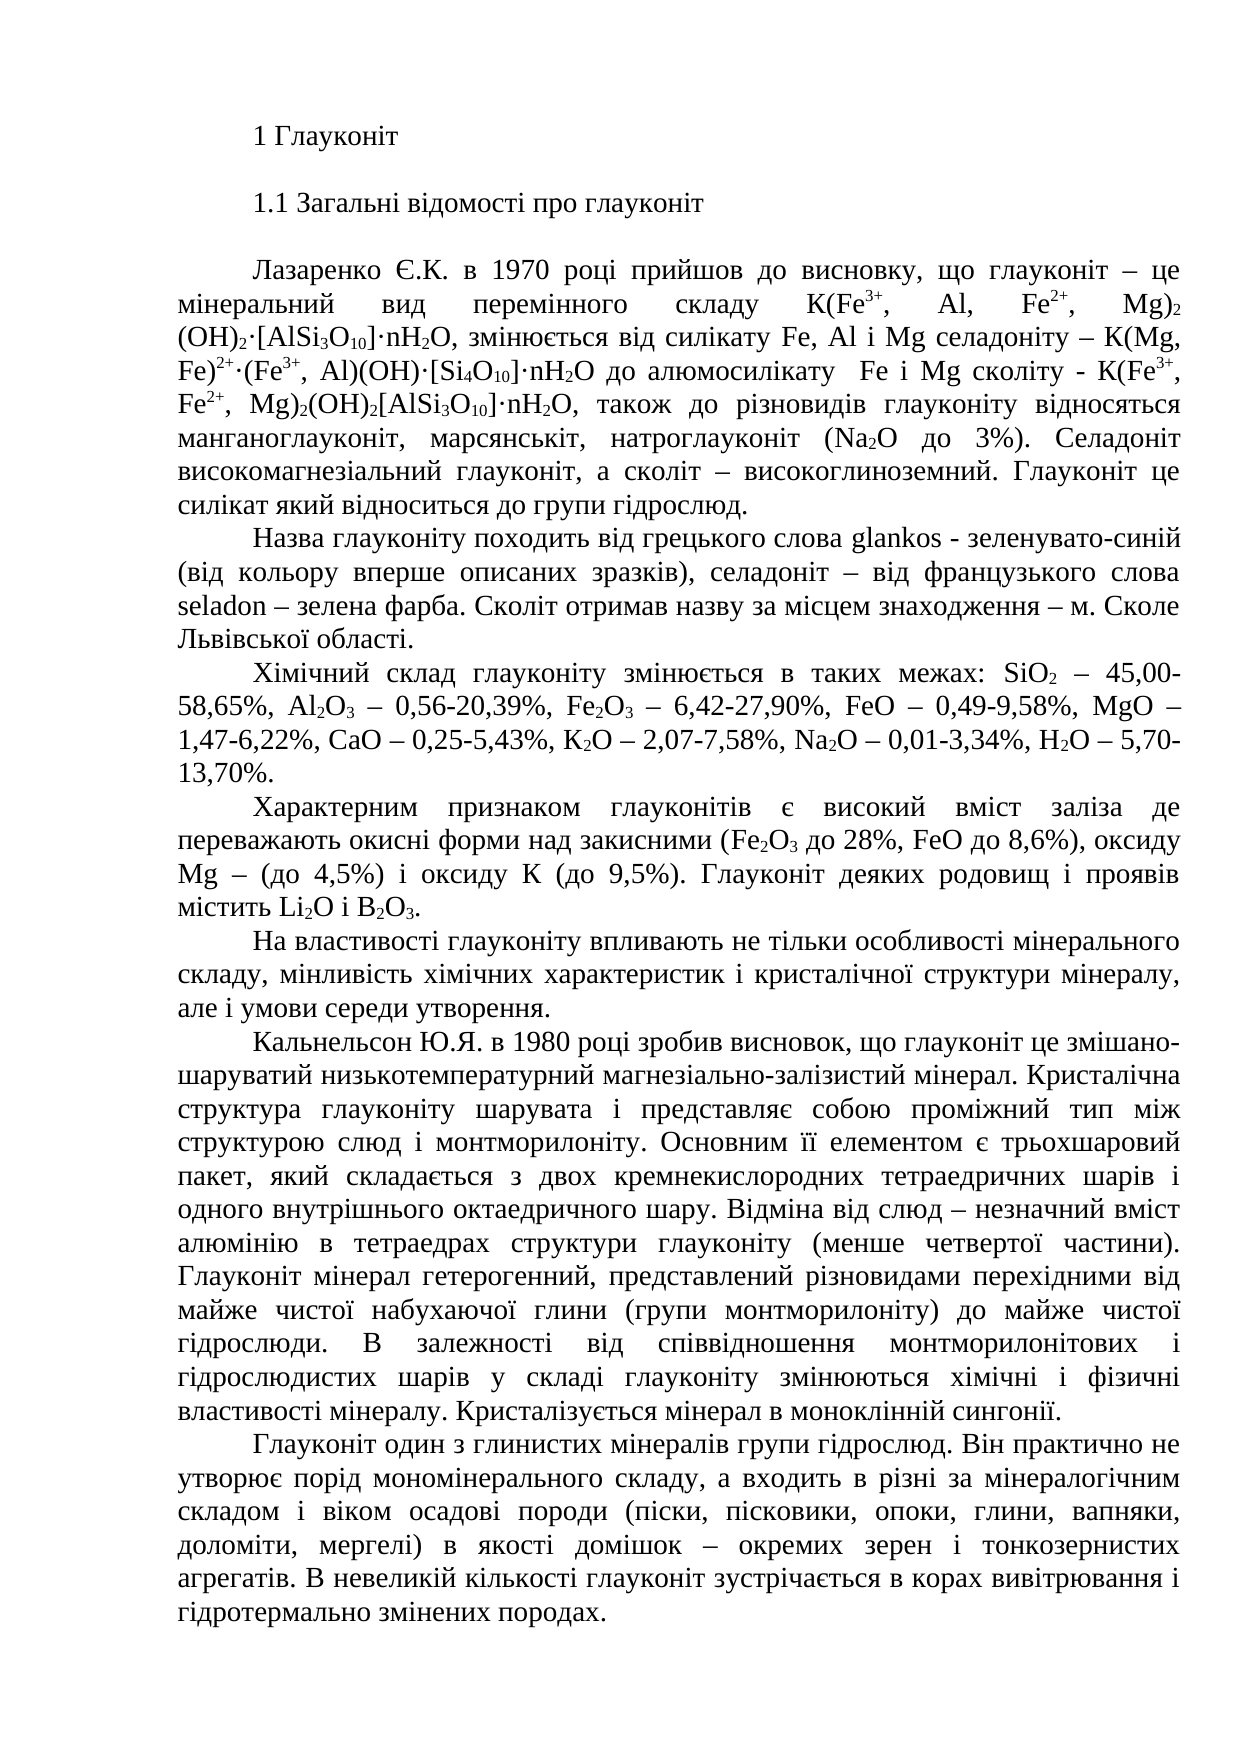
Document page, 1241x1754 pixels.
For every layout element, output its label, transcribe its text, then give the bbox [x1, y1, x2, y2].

text На властивості глауконіту впливають не тільки особливості мінерального складу, мінливість хімічних характеристик і кристалічної структури мінералу, але і умови середи утворення. [177, 923, 1181, 1024]
text 1.1 Загальні відомості про глауконіт [177, 185, 1181, 219]
text Назва глауконіту походить від грецького слова glankos - зеленувато-синій (від кольору вперше описаних зразків), селадоніт – від французького слова seladon – зелена фарба. Сколіт отримав назву за місцем знаходження – м. Сколе Львівської області. [177, 521, 1181, 655]
text Характерним признаком глауконітів є високий вміст заліза де переважають окисні форми над закисними (Fe2О3 до 28%, FeО до 8,6%), оксиду Mg – (до 4,5%) і оксиду К (до 9,5%). Глауконіт деяких родовищ і проявів містить Li2O i B2O3. [177, 789, 1181, 923]
text 1 Глауконіт [177, 118, 1181, 152]
text Кальнельсон Ю.Я. в 1980 році зробив висновок, що глауконіт це змішано-шаруватий низькотемпературний магнезіально-залізистий мінерал. Кристалічна структура глауконіту шарувата і представляє собою проміжний тип між структурою слюд і монтморилоніту. Основним її елементом є трьохшаровий пакет, який складається з двох кремнекислородних тетраедричних шарів і одного внутрішнього октаедричного шару. Відміна від слюд – незначний вміст алюмінію в тетраедрах структури глауконіту (менше четвертої частини). Глауконіт мінерал гетерогенний, представлений різновидами перехідними від майже чистої набухаючої глини (групи монтморилоніту) до майже чистої гідрослюди. В залежності від співвідношення монтморилонітових і гідрослюдистих шарів у складі глауконіту змінюються хімічні і фізичні властивості мінералу. Кристалізується мінерал в моноклінній сингонії. [177, 1024, 1181, 1426]
text Глауконіт один з глинистих мінералів групи гідрослюд. Він практично не утворює порід мономінерального складу, а входить в різні за мінералогічним складом і віком осадові породи (піски, пісковики, опоки, глини, вапняки, доломіти, мергелі) в якості домішок – окремих зерен і тонкозернистих агрегатів. В невеликій кількості глауконіт зустрічається в корах вивітрювання і гідротермально змінених породах. [177, 1426, 1181, 1627]
text Лазаренко Є.К. в 1970 році прийшов до висновку, що глауконіт – це мінеральний вид перемінного складу К(Fe3+, Al, Fe2+, Mg)2 (OH)2·[AlSi3O10]·nH2O, змінюється від силікату Fe, Al і Mg селадоніту – К(Mg, Fe)2+·(Fe3+, Al)(ОН)·[Si4O10]·nH2O до алюмосилікату Fe і Mg сколіту - К(Fe3+, Fe2+, Mg)2(ОН)2[AlSi3O10]·nH2O, також до різновидів глауконіту відносяться манганоглауконіт, марсянськіт, натроглауконіт (Na2O до 3%). Селадоніт високомагнезіальний глауконіт, а сколіт – високоглиноземний. Глауконіт це силікат який відноситься до групи гідрослюд. [177, 252, 1181, 521]
text Хімічний склад глауконіту змінюється в таких межах: SiO2 – 45,00-58,65%, Al2O3 – 0,56-20,39%, Fe2О3 – 6,42-27,90%, FeО – 0,49-9,58%, MgО – 1,47-6,22%, СаО – 0,25-5,43%, К2О – 2,07-7,58%, Na2O – 0,01-3,34%, Н2О – 5,70-13,70%. [177, 655, 1181, 789]
